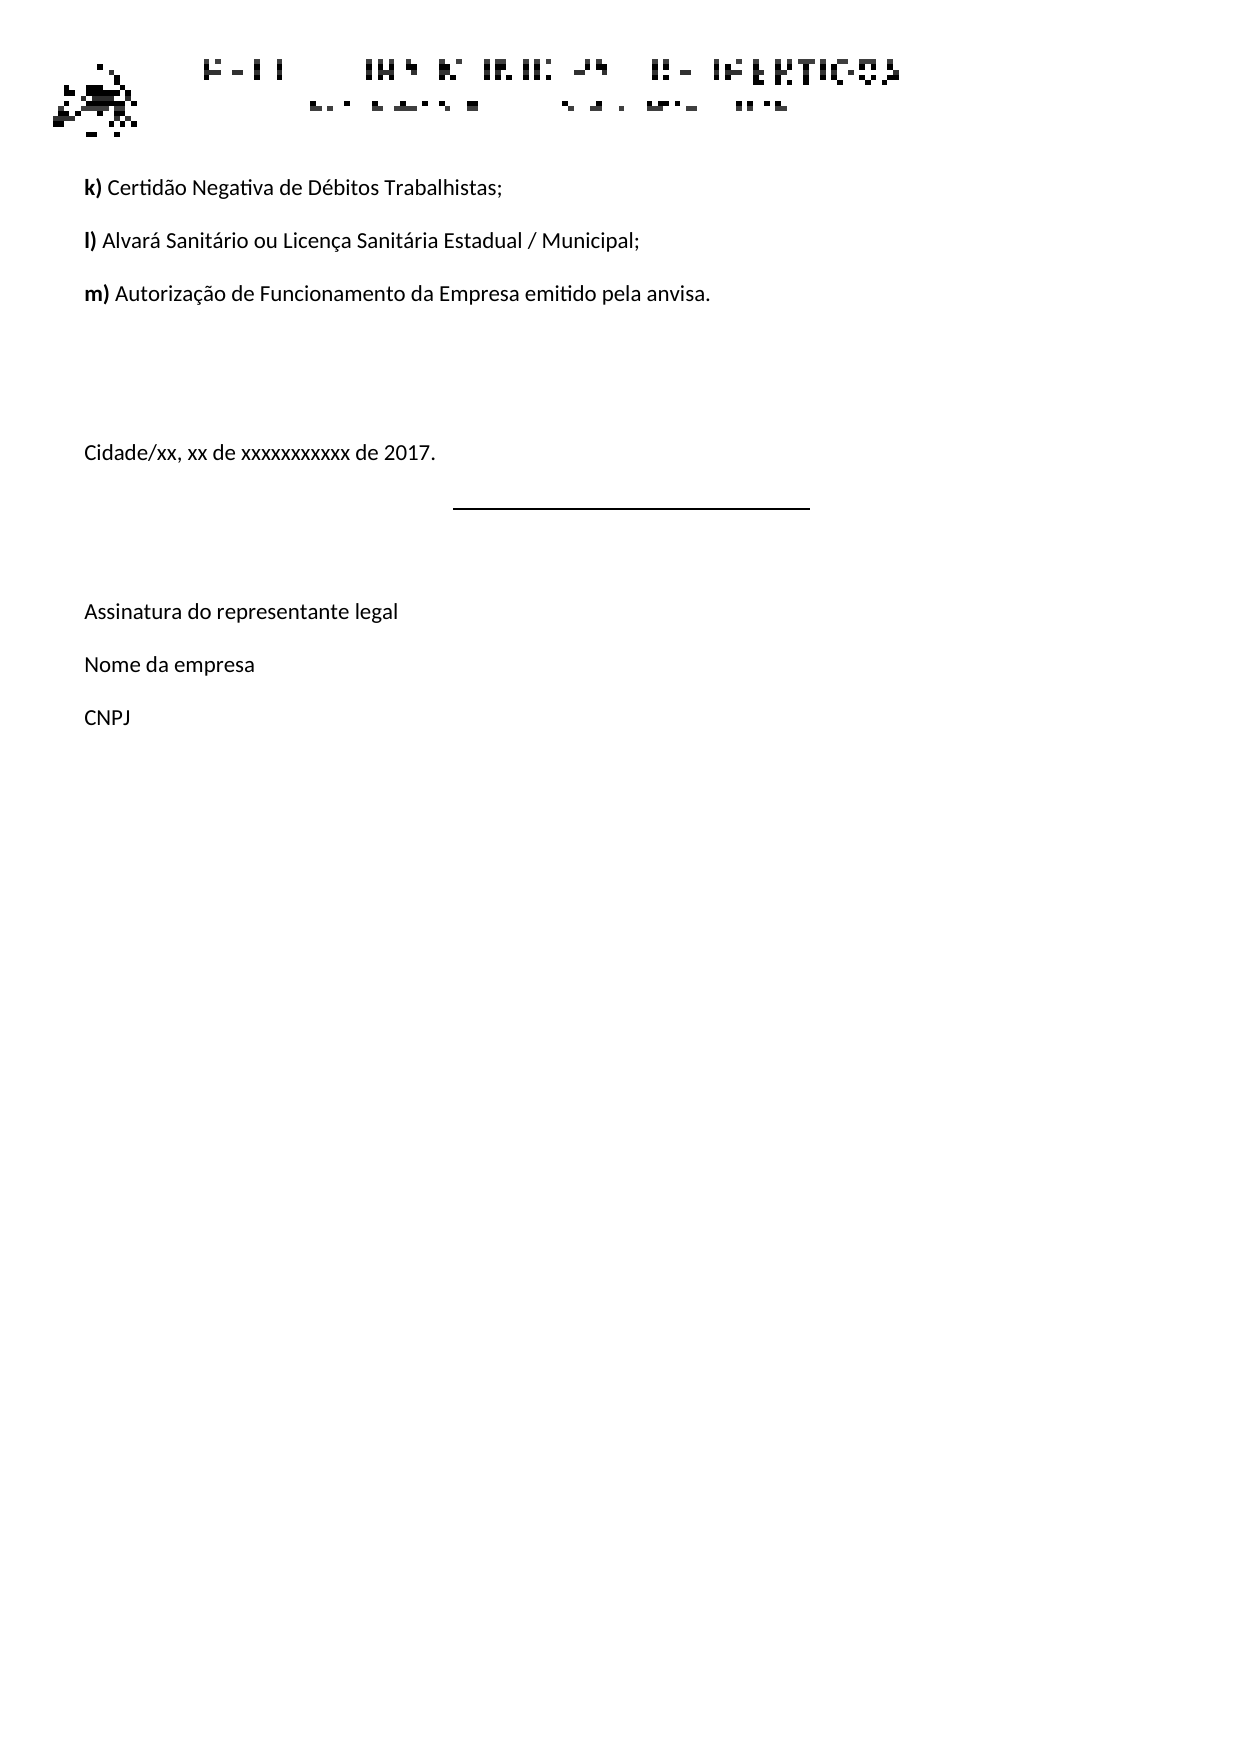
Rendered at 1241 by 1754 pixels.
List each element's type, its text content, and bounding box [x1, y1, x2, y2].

text l) Alvará Sanitário ou Licença Sanitária Estadual / Municipal; [84, 226, 1177, 254]
text CNPJ [84, 703, 1177, 731]
text Assinatura do representante legal [84, 597, 1177, 625]
text Nome da empresa [84, 650, 1177, 678]
text m) Autorização de Funcionamento da Empresa emitido pela anvisa. [84, 279, 1177, 307]
text k) Certidão Negativa de Débitos Trabalhistas; [84, 173, 1177, 201]
text Cidade/xx, xx de xxxxxxxxxxx de 2017. [84, 438, 1177, 466]
